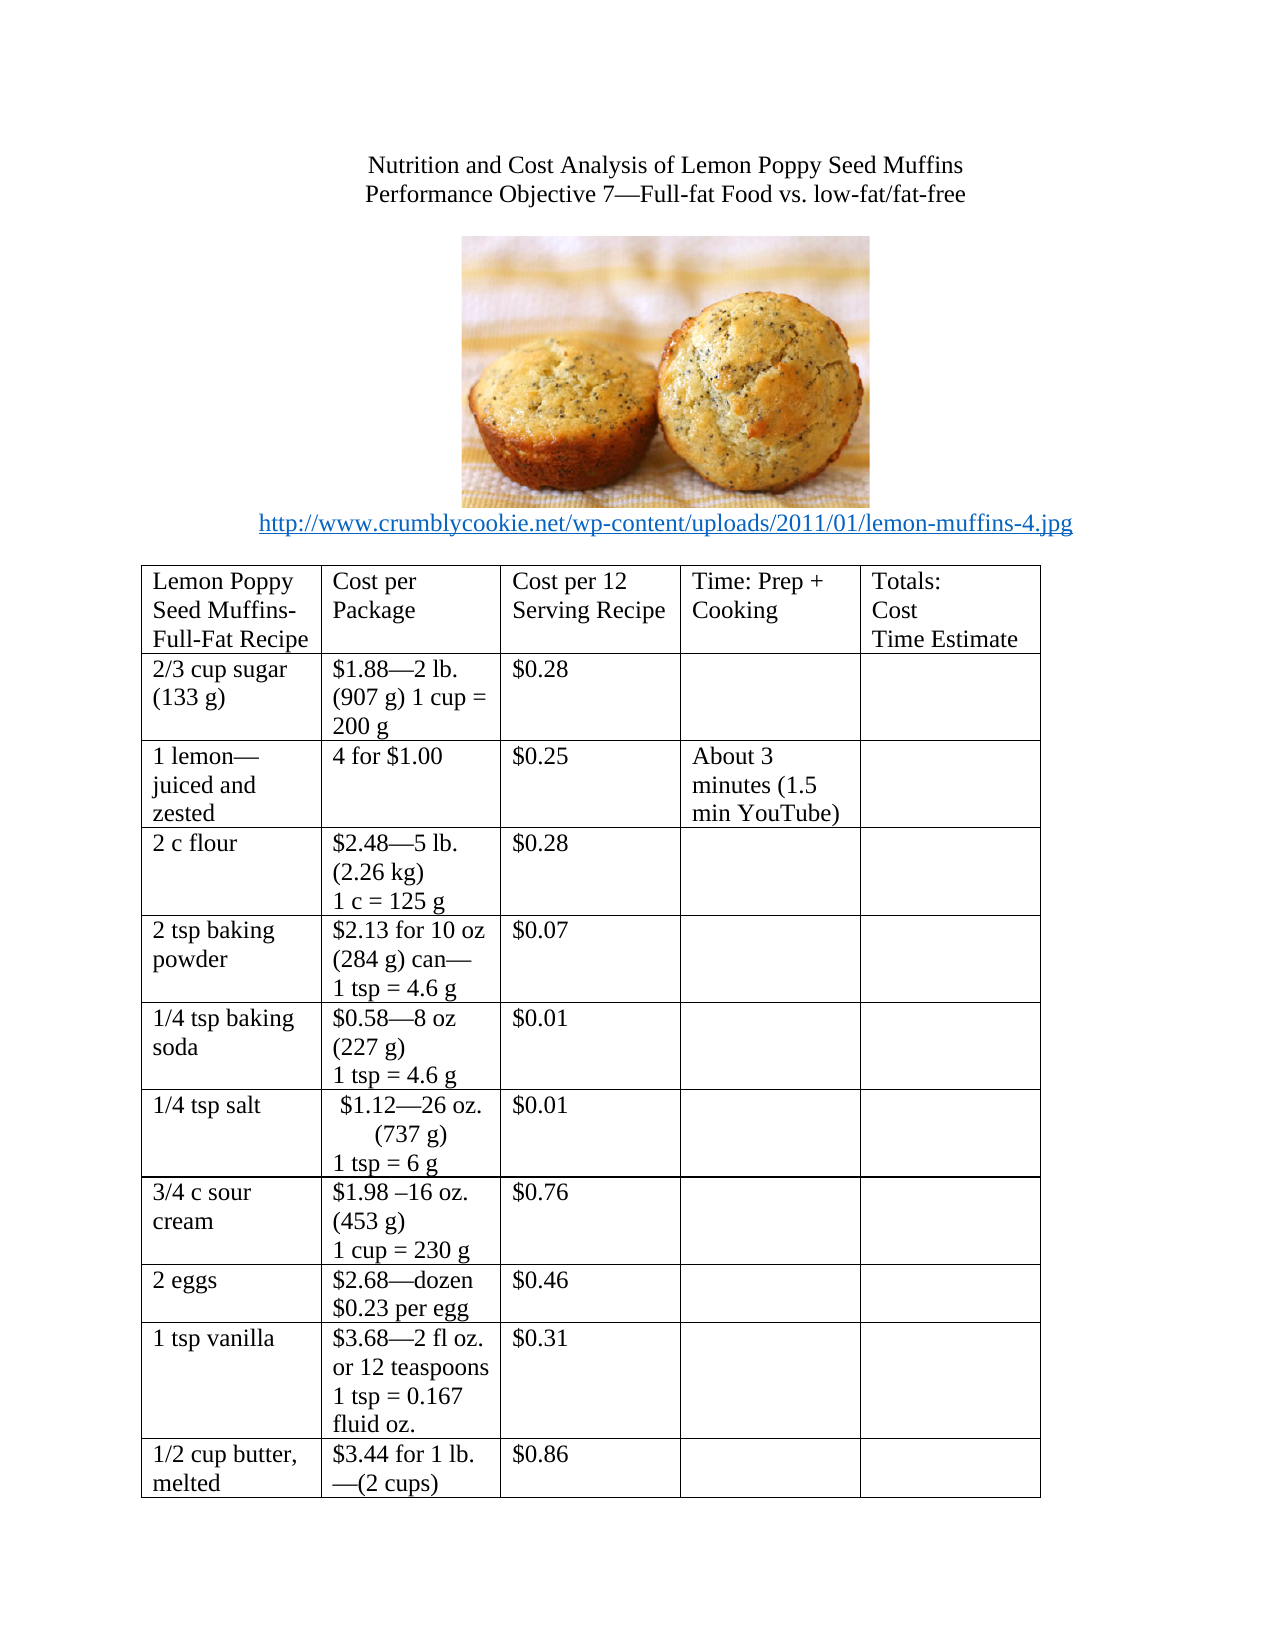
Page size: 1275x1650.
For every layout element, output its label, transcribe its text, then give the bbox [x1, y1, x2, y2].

table_cell [681, 916, 860, 1002]
table_cell 2/3 cup sugar (133 g) [142, 654, 321, 740]
table_cell [861, 828, 1040, 914]
table_cell $0.01 [501, 1090, 680, 1176]
table_cell $0.25 [501, 741, 680, 827]
table_cell $0.86 [501, 1439, 680, 1497]
table_cell [861, 741, 1040, 827]
text http://www.crumblycookie.net/wp-content/uploads/2011/01/lemon-muffins-4.jpg [141, 508, 1191, 537]
table_cell $0.28 [501, 654, 680, 740]
table_header Cost per Package [322, 566, 500, 653]
table_cell About 3 minutes (1.5 min YouTube) [681, 741, 860, 827]
table_cell $0.58—8 oz (227 g) 1 tsp = 4.6 g [322, 1003, 500, 1089]
table_cell [681, 828, 860, 914]
table_header Time: Prep + Cooking [681, 566, 860, 653]
table_cell $2.13 for 10 oz (284 g) can— 1 tsp = 4.6 g [322, 916, 500, 1002]
table_cell [861, 654, 1040, 740]
table_cell [861, 1090, 1040, 1176]
table_cell $1.12—26 oz. (737 g) 1 tsp = 6 g [322, 1090, 500, 1176]
table_cell $0.28 [501, 828, 680, 914]
table_cell $0.07 [501, 916, 680, 1002]
table_cell $0.01 [501, 1003, 680, 1089]
table_cell 1/4 tsp salt [142, 1090, 321, 1176]
table_cell 1/4 tsp baking soda [142, 1003, 321, 1089]
table_cell [861, 1003, 1040, 1089]
table_cell [861, 1178, 1040, 1264]
table_header Totals: Cost Time Estimate [861, 566, 1040, 653]
table_cell $2.68—dozen $0.23 per egg [322, 1265, 500, 1322]
table_cell $2.48—5 lb. (2.26 kg) 1 c = 125 g [322, 828, 500, 914]
table_cell $0.76 [501, 1178, 680, 1264]
table_cell 1 lemon—juiced and zested [142, 741, 321, 827]
picture [461, 236, 870, 508]
table_cell 2 tsp baking powder [142, 916, 321, 1002]
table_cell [142, 1439, 321, 1497]
table_cell 4 for $1.00 [322, 741, 500, 827]
table_cell [681, 1003, 860, 1089]
table_cell $1.88—2 lb. (907 g) 1 cup = 200 g [322, 654, 500, 740]
table_cell [861, 1265, 1040, 1322]
table_cell 2 c flour [142, 828, 321, 914]
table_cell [322, 1439, 500, 1497]
table_cell [681, 654, 860, 740]
table_cell [861, 1439, 1040, 1497]
table_cell [861, 1323, 1040, 1438]
table_header Lemon Poppy Seed Muffins-Full-Fat Recipe [142, 566, 321, 653]
table_cell [681, 1178, 860, 1264]
table_cell [861, 916, 1040, 1002]
table_cell [681, 1265, 860, 1322]
table_cell $3.68—2 fl oz. or 12 teaspoons 1 tsp = 0.167 fluid oz. [322, 1323, 500, 1438]
table_cell 1 tsp vanilla [142, 1323, 321, 1438]
table_cell $1.98 –16 oz. (453 g) 1 cup = 230 g [322, 1178, 500, 1264]
text Nutrition and Cost Analysis of Lemon Poppy Seed Muffins [141, 150, 1191, 179]
table_header Cost per 12 Serving Recipe [501, 566, 680, 653]
table_cell $0.31 [501, 1323, 680, 1438]
table_cell [681, 1090, 860, 1176]
table_cell [681, 1439, 860, 1497]
text Performance Objective 7—Full-fat Food vs. low-fat/fat-free [141, 179, 1191, 207]
table_cell $0.46 [501, 1265, 680, 1322]
table_cell 3/4 c sour cream [142, 1178, 321, 1264]
table_cell [681, 1323, 860, 1438]
table_cell 2 eggs [142, 1265, 321, 1322]
